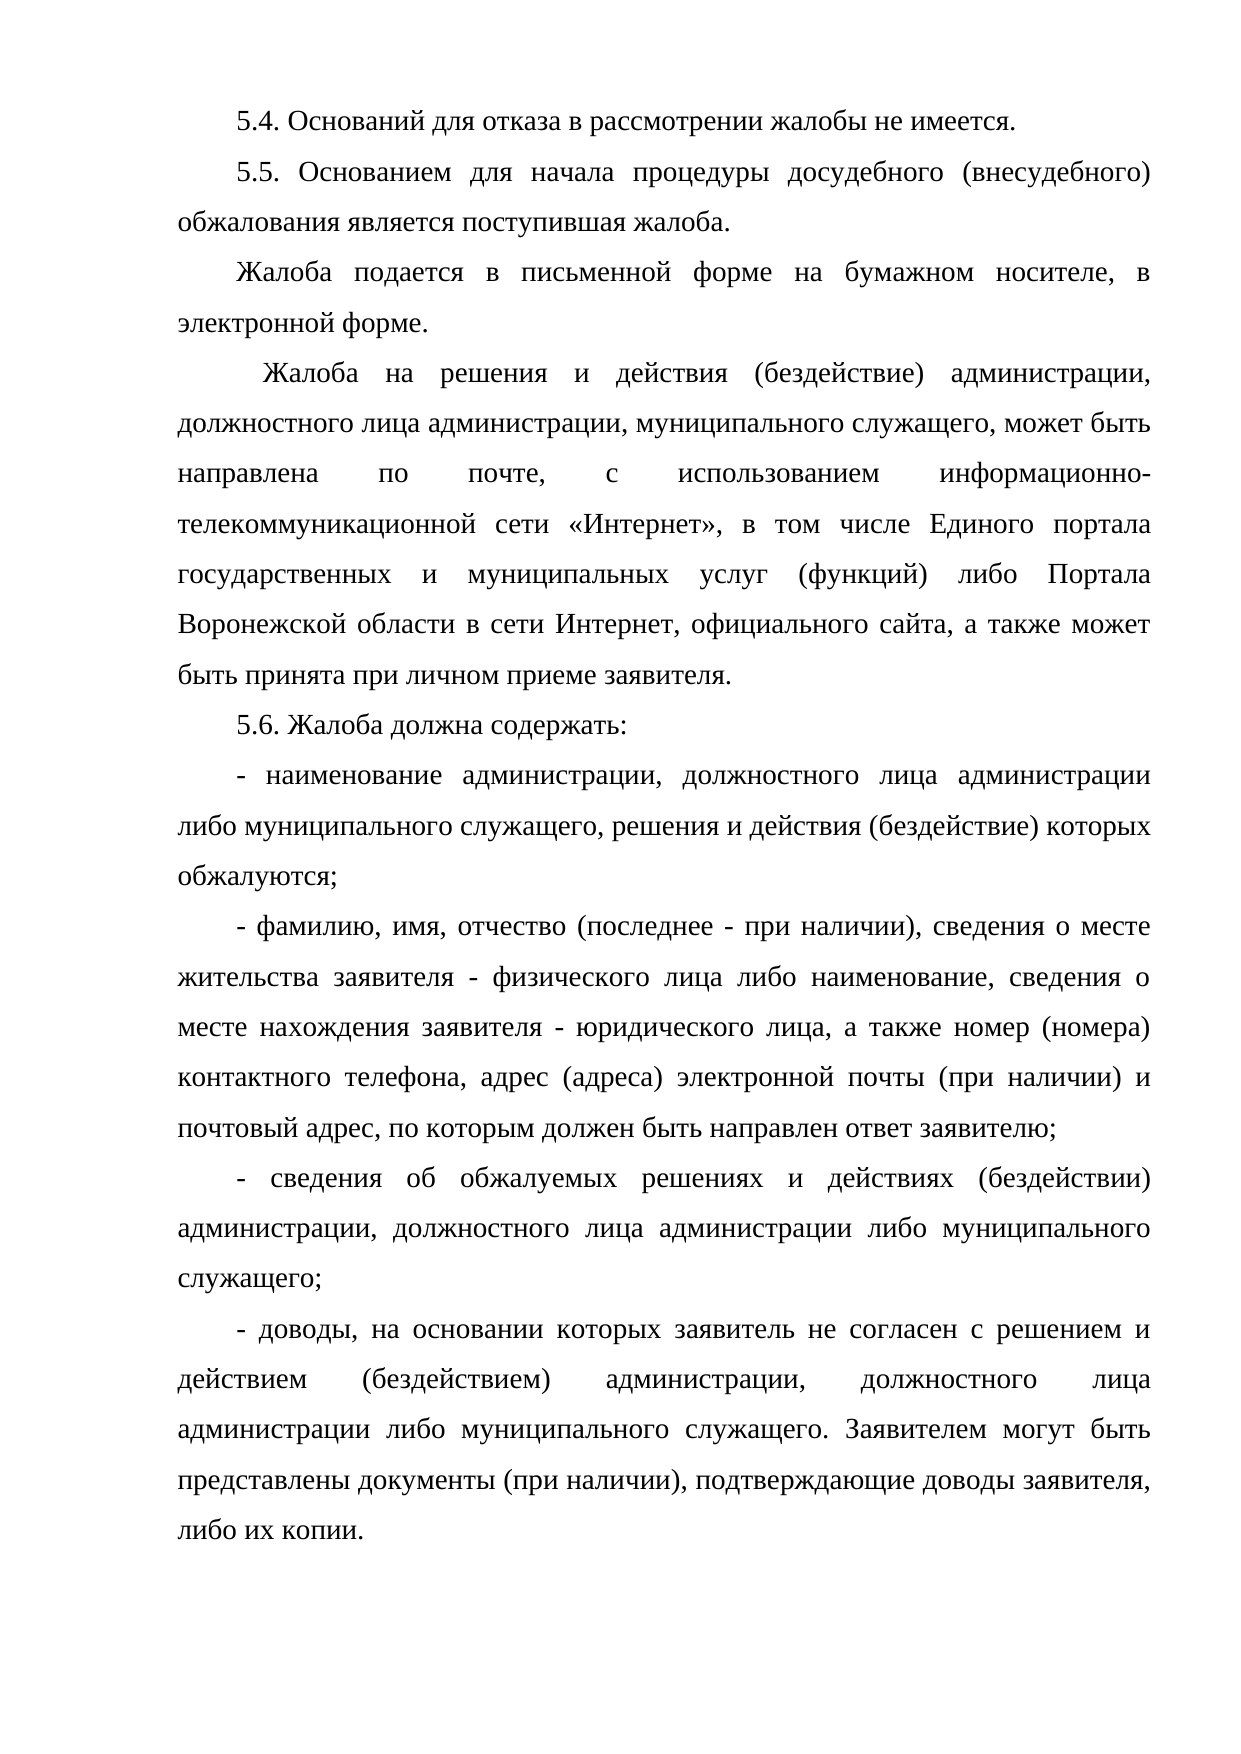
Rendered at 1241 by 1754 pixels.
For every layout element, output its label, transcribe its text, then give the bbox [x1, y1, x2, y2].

text - доводы, на основании которых заявитель не согласен с решением и действием (бездействием) администрации, должностного лица администрации либо муниципального служащего. Заявителем могут быть представлены документы (при наличии), подтверждающие доводы заявителя, либо их копии. [177, 1311, 1152, 1546]
text 5.5. Основанием для начала процедуры досудебного (внесудебного) обжалования является поступившая жалоба. [177, 154, 1152, 238]
text 5.4. Оснований для отказа в рассмотрении жалобы не имеется. [177, 103, 1152, 137]
text 5.6. Жалоба должна содержать: [177, 707, 1152, 741]
text Жалоба на решения и действия (бездействие) администрации, должностного лица администрации, муниципального служащего, может быть направлена по почте, с использованием информационно-телекоммуникационной сети «Интернет», в том числе Единого портала государственных и муниципальных услуг (функций) либо Портала Воронежской области в сети Интернет, официального сайта, а также может быть принята при личном приеме заявителя. [177, 355, 1152, 690]
text Жалоба подается в письменной форме на бумажном носителе, в электронной форме. [177, 254, 1152, 338]
text - сведения об обжалуемых решениях и действиях (бездействии) администрации, должностного лица администрации либо муниципального служащего; [177, 1160, 1152, 1294]
text - фамилию, имя, отчество (последнее - при наличии), сведения о месте жительства заявителя - физического лица либо наименование, сведения о месте нахождения заявителя - юридического лица, а также номер (номера) контактного телефона, адрес (адреса) электронной почты (при наличии) и почтовый адрес, по которым должен быть направлен ответ заявителю; [177, 908, 1152, 1143]
text - наименование администрации, должностного лица администрации либо муниципального служащего, решения и действия (бездействие) которых обжалуются; [177, 757, 1152, 892]
